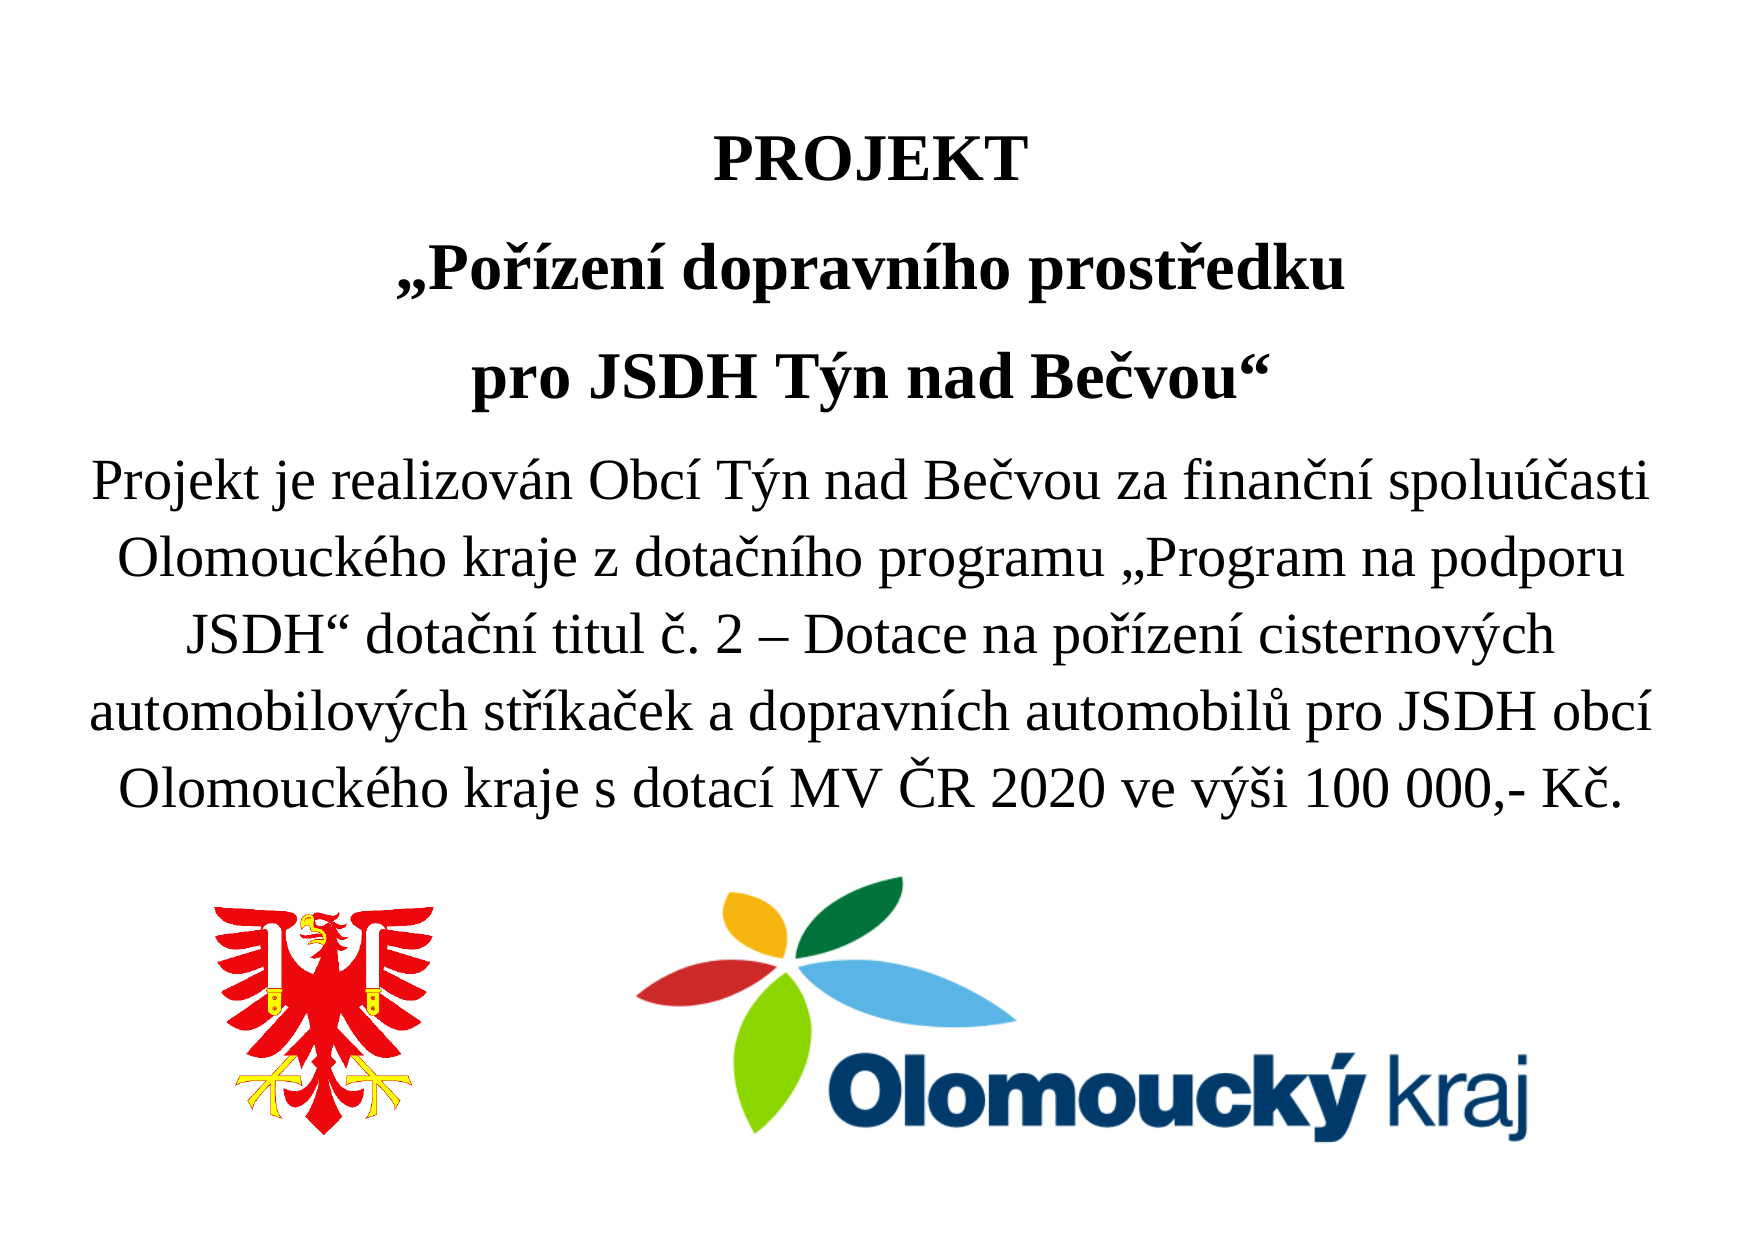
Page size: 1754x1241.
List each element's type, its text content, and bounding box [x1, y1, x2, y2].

picture [194, 891, 451, 1148]
text „Pořízení dopravního prostředku [74, 227, 1668, 304]
text Projekt je realizován Obcí Týn nad Bečvou za finanční spoluúčasti Olomouckého kraje z dotačního programu „Program na podporu JSDH“ dotační titul č. 2 – Dotace na pořízení cisternových automobilových stříkaček a dopravních automobilů pro JSDH obcí Olomouckého kraje s dotací MV ČR 2020 ve výši 100 000,- Kč. [74, 445, 1668, 821]
text pro JSDH Týn nad Bečvou“ [74, 336, 1668, 413]
text PROJEKT [74, 118, 1668, 195]
